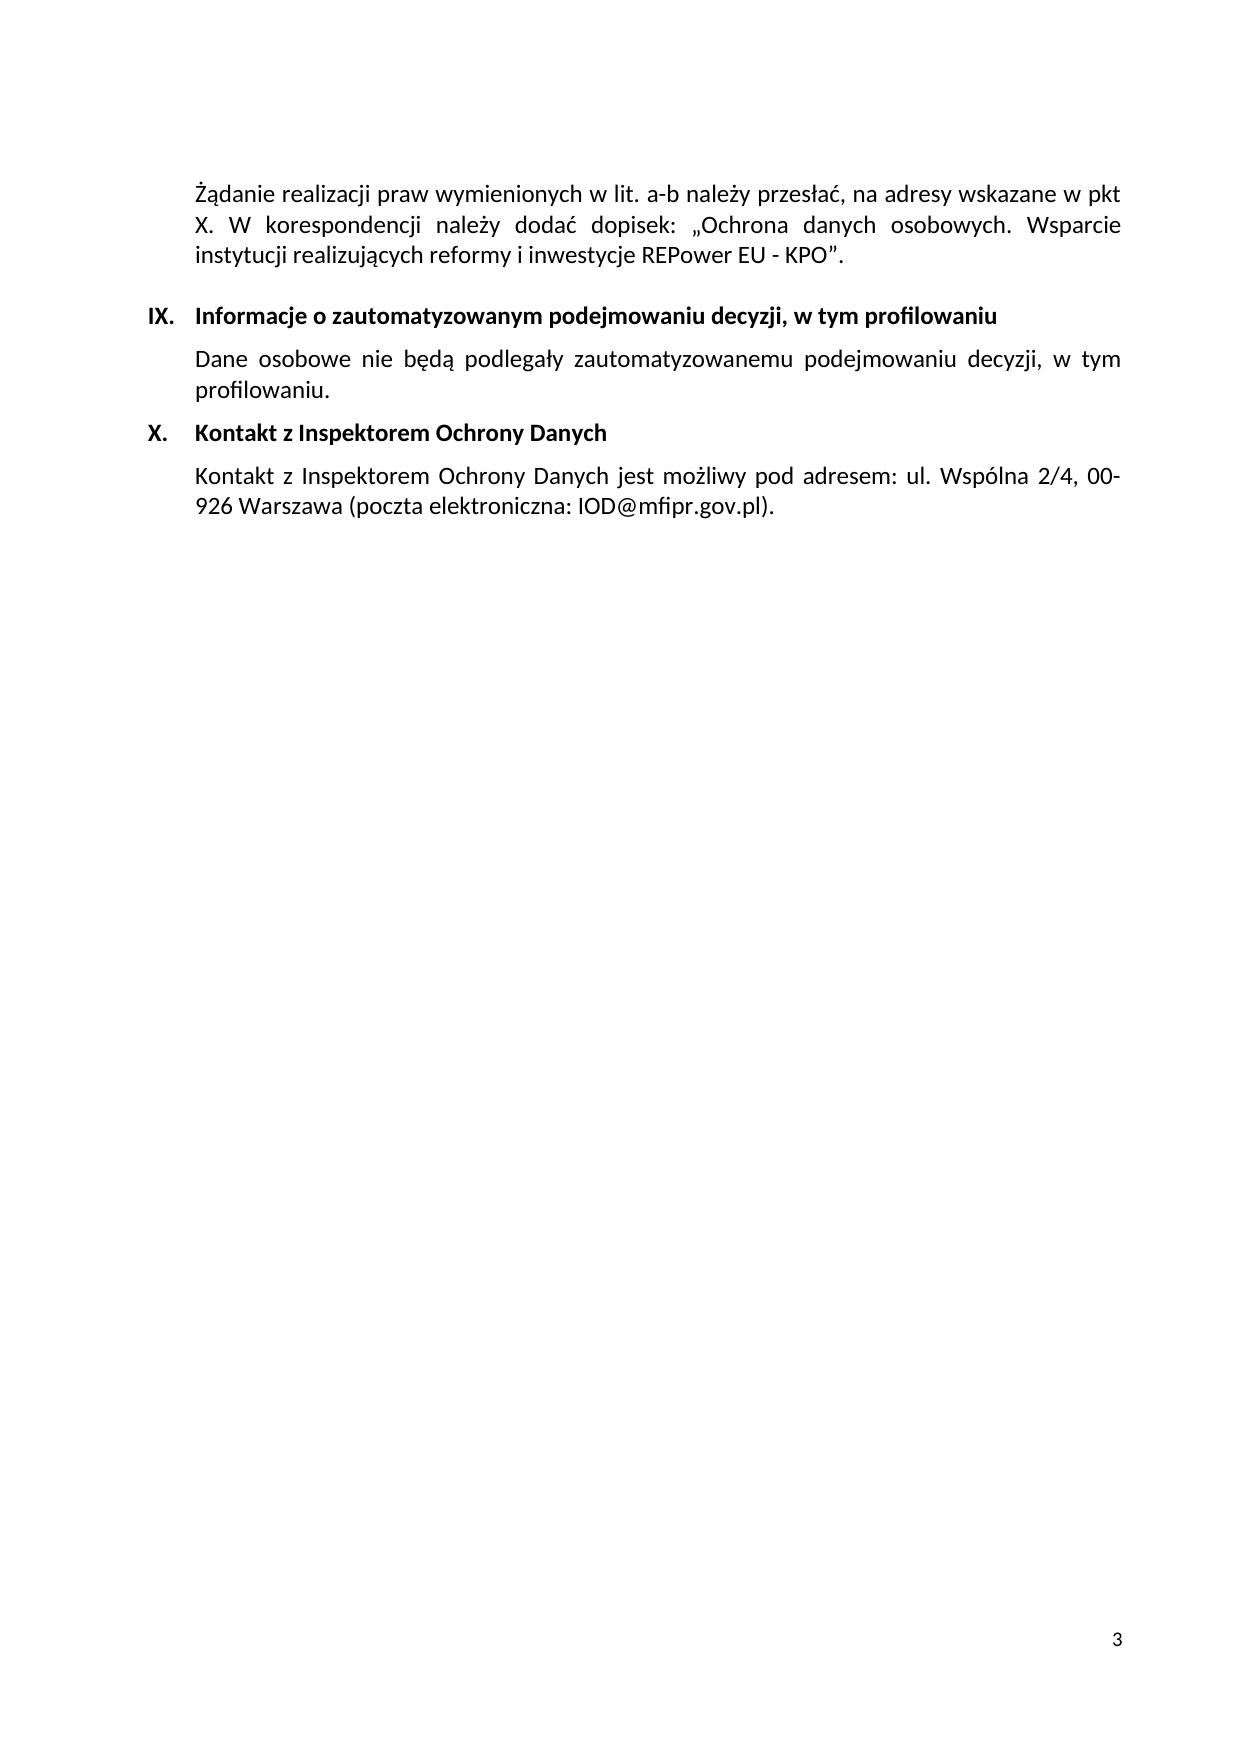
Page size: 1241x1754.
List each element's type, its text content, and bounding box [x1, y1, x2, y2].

text Żądanie realizacji praw wymienionych w lit. a-b należy przesłać, na adresy wskazane w pkt X. W korespondencji należy dodać dopisek: „Ochrona danych osobowych. Wsparcie instytucji realizujących reformy i inwestycje REPower EU - KPO”. [195, 178, 1122, 270]
text Dane osobowe nie będą podlegały zautomatyzowanemu podejmowaniu decyzji, w tym profilowaniu. [195, 343, 1122, 404]
text Kontakt z Inspektorem Ochrony Danych jest możliwy pod adresem: ul. Wspólna 2/4, 00-926 Warszawa (poczta elektroniczna: IOD@mfipr.gov.pl). [195, 460, 1122, 521]
list Kontakt z Inspektorem Ochrony Danych [148, 417, 1122, 447]
list Informacje o zautomatyzowanym podejmowaniu decyzji, w tym profilowaniu [148, 300, 1122, 331]
